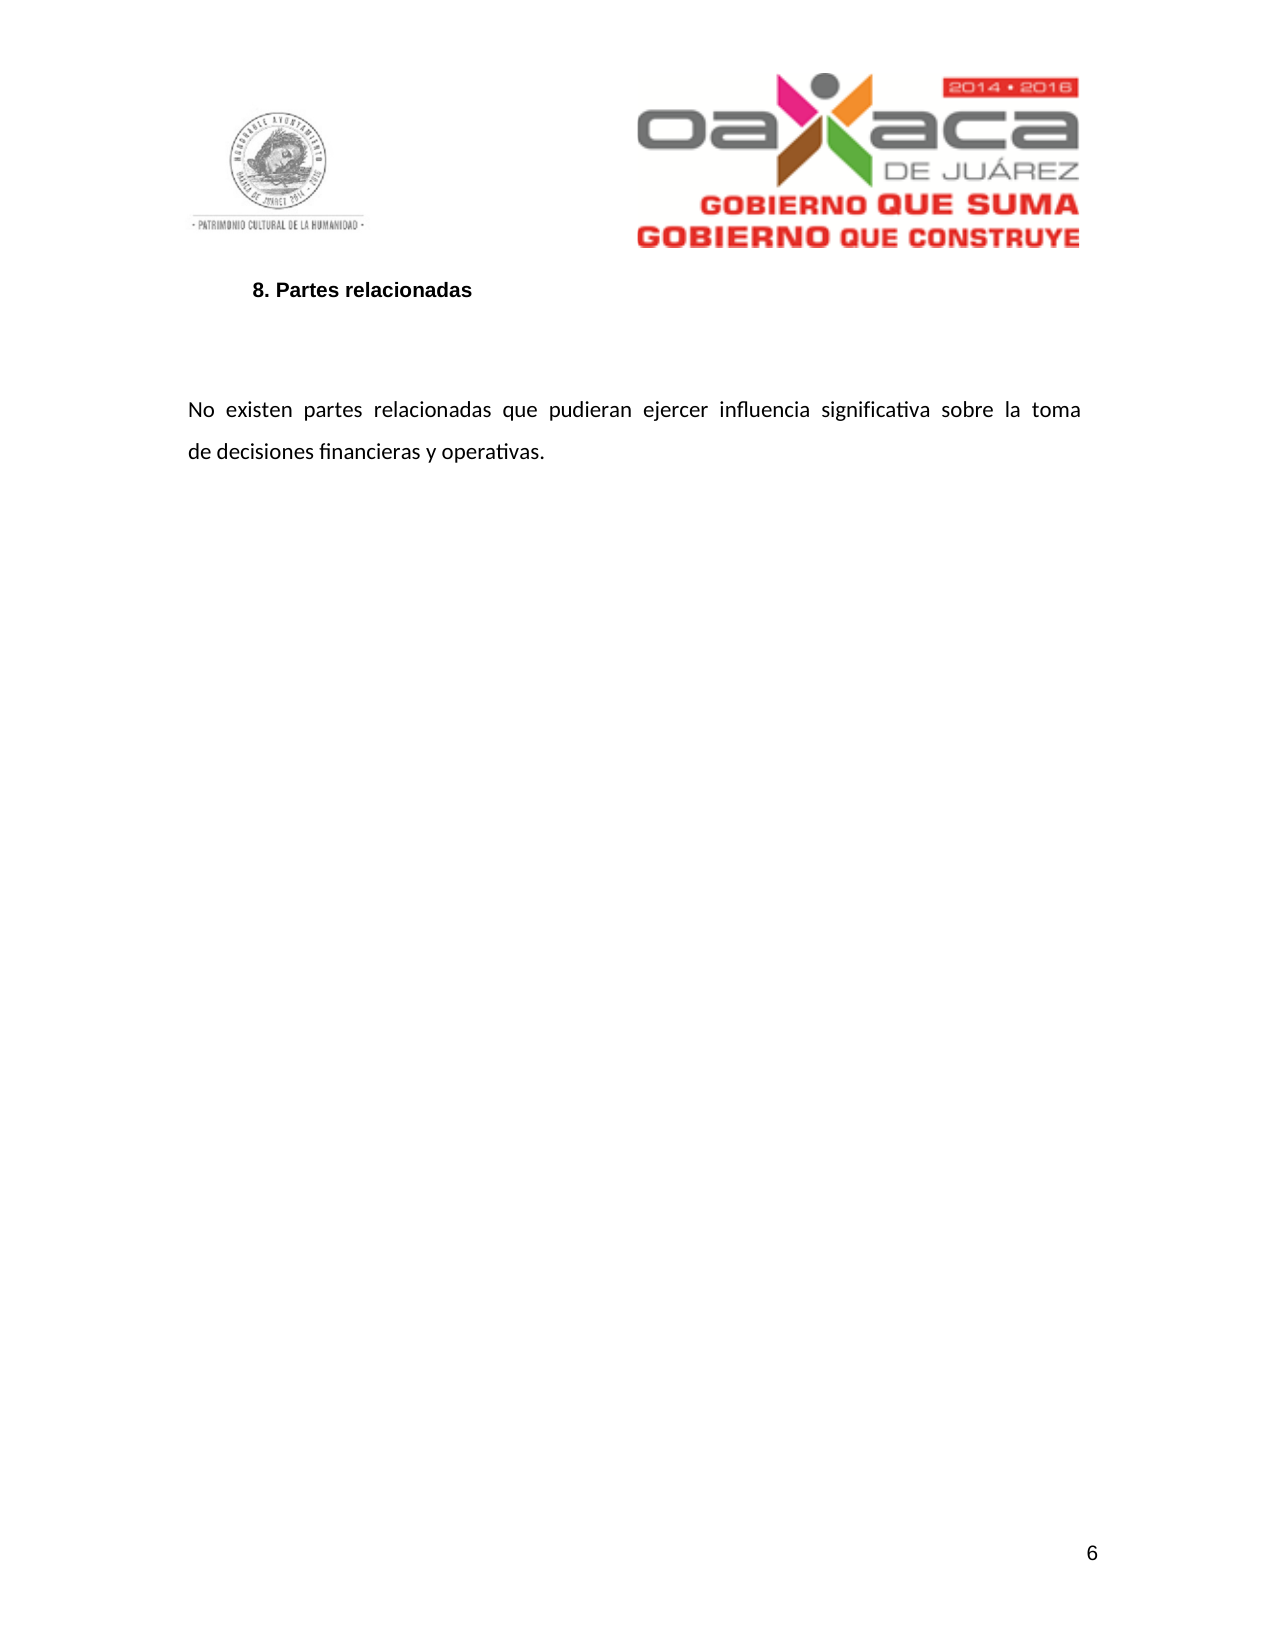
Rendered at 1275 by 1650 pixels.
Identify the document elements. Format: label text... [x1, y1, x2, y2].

text 8. Partes relacionadas [177, 280, 1098, 301]
text No existen partes relacionadas que pudieran ejercer influencia significativa sobre la toma de decisiones financieras y operativas. [188, 395, 1081, 465]
picture [177, 93, 378, 248]
picture [637, 73, 1080, 248]
